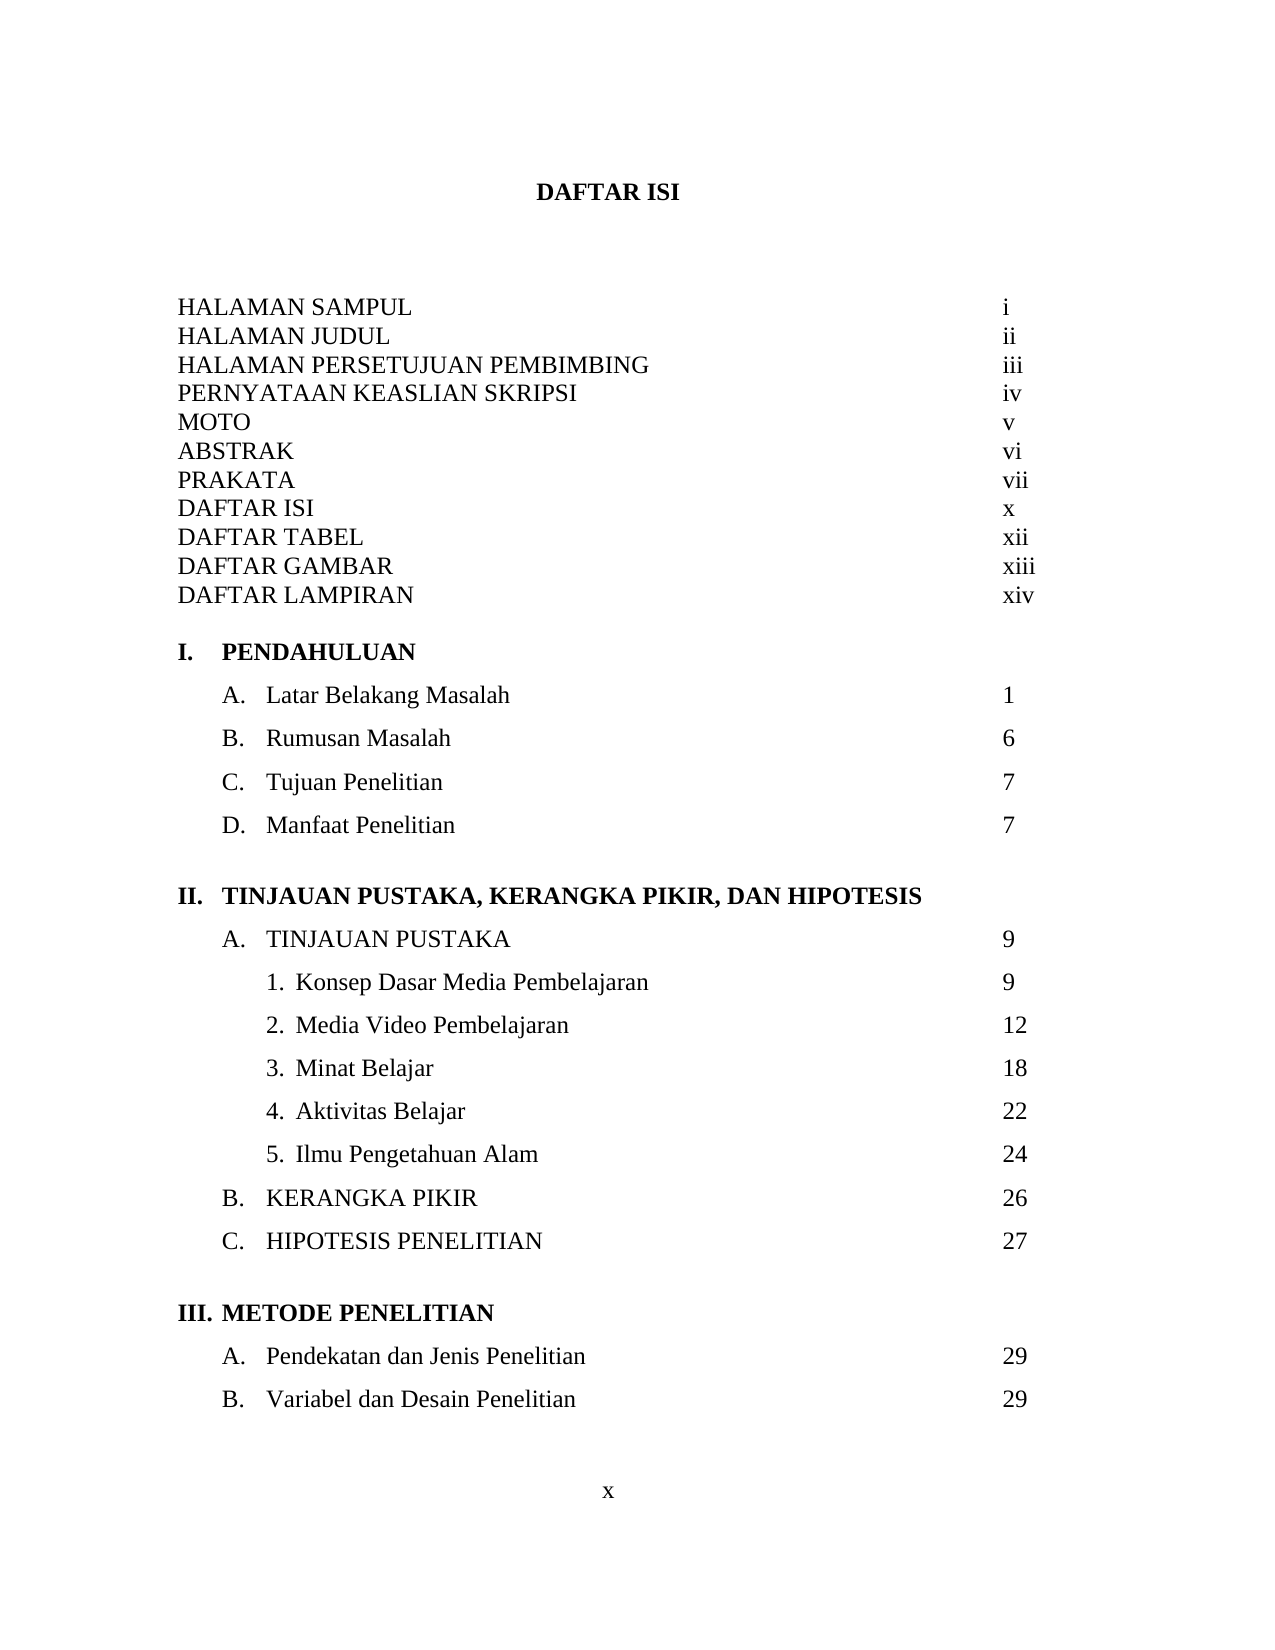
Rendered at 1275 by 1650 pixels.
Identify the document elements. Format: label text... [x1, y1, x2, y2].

list DAFTAR ISI [177, 177, 1039, 206]
list PERNYATAAN KEASLIAN SKRIPSI iv [177, 378, 1039, 407]
list Tujuan Penelitian 7 [222, 767, 1039, 795]
list HIPOTESIS PENELITIAN 27 [222, 1226, 1039, 1254]
list Aktivitas Belajar 22 [266, 1096, 1039, 1125]
list Minat Belajar 18 [266, 1053, 1039, 1082]
list TINJAUAN PUSTAKA, KERANGKA PIKIR, DAN HIPOTESIS [177, 881, 1039, 909]
list HALAMAN SAMPUL i [177, 292, 1039, 321]
list Media Video Pembelajaran 12 [266, 1010, 1039, 1039]
list TINJAUAN PUSTAKA 9 [222, 924, 1039, 953]
list PENDAHULUAN [177, 637, 1039, 666]
list PRAKATA vii [177, 465, 1039, 493]
list Variabel dan Desain Penelitian 29 [222, 1384, 1039, 1413]
list MOTO v [177, 407, 1039, 436]
list Pendekatan dan Jenis Penelitian 29 [222, 1341, 1039, 1369]
list Manfaat Penelitian 7 [222, 810, 1039, 838]
list DAFTAR ISI x [177, 493, 1039, 522]
list DAFTAR TABEL xii [177, 522, 1039, 551]
list Latar Belakang Masalah 1 [222, 680, 1039, 709]
list KERANGKA PIKIR 26 [222, 1183, 1039, 1211]
list DAFTAR GAMBAR xiii [177, 551, 1039, 580]
list HALAMAN PERSETUJUAN PEMBIMBING iii [177, 350, 1039, 378]
list Ilmu Pengetahuan Alam 24 [266, 1139, 1039, 1168]
list METODE PENELITIAN [177, 1298, 1039, 1326]
list HALAMAN JUDUL ii [177, 321, 1039, 350]
list Konsep Dasar Media Pembelajaran 9 [266, 967, 1039, 996]
list ABSTRAK vi [177, 436, 1039, 465]
list Rumusan Masalah 6 [222, 723, 1039, 752]
list DAFTAR LAMPIRAN xiv [177, 580, 1039, 608]
